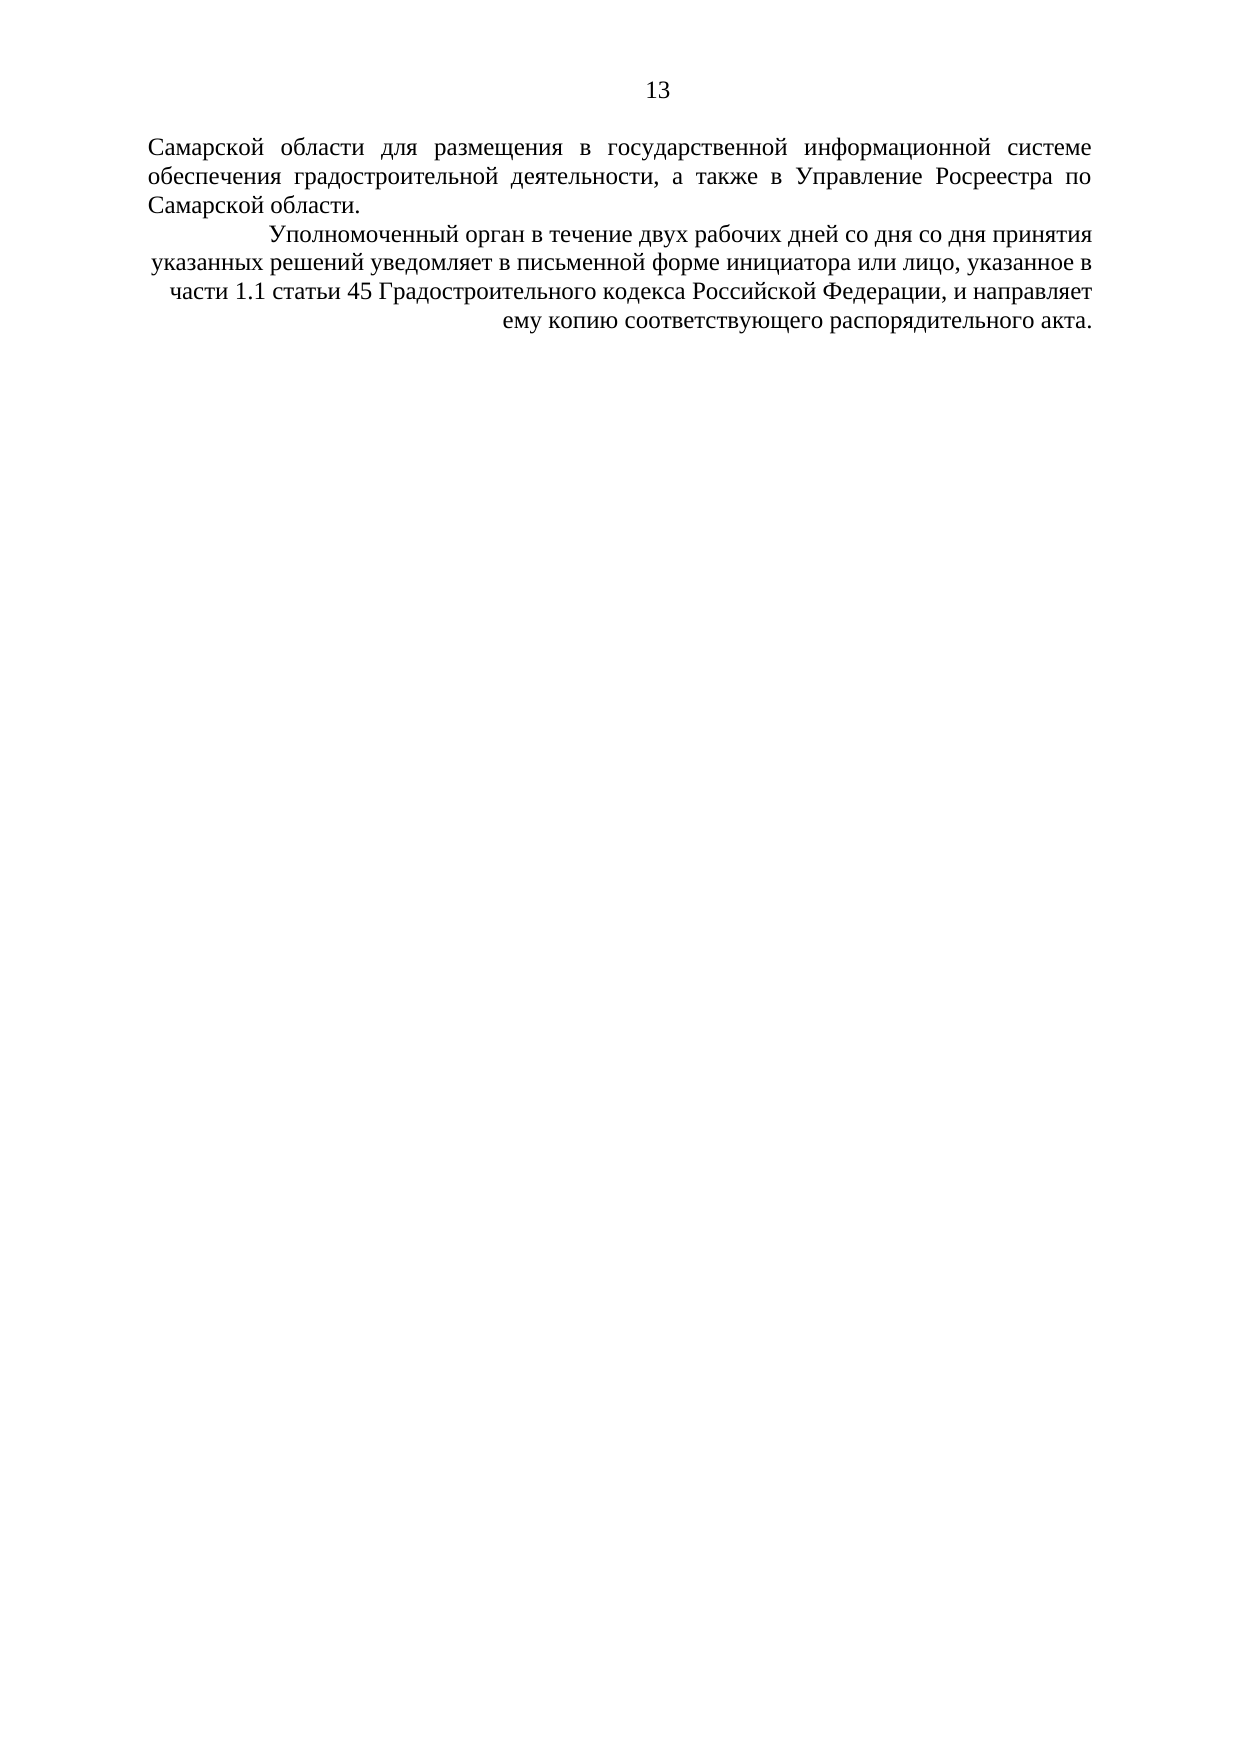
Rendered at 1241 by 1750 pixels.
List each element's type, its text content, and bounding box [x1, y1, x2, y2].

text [148, 132, 1092, 219]
text Уполномоченный орган в течение двух рабочих дней со дня со дня принятия указанных решений уведомляет в письменной форме инициатора или лицо, указанное в части 1.1 статьи 45 Градостроительного кодекса Российской Федерации, и направляет ему копию соответствующего распорядительного акта.ПРИЛОЖЕНИЕ № 1 к Порядку подготовки документации по планировке территории, разрабатываемой на основании решений администрации сельского поселения Новый Буян муниципального района Красноярский Самарской области, и принятия решений об утверждении документации по планировке территории, порядка внесения изменений в такую документацию, порядка отмены такой документации или ее отдельных частей, порядка признания отдельных частей такой документации не подлежащими применению в соответствии с Градостроительным кодексом Российской Федерации [148, 219, 1092, 334]
